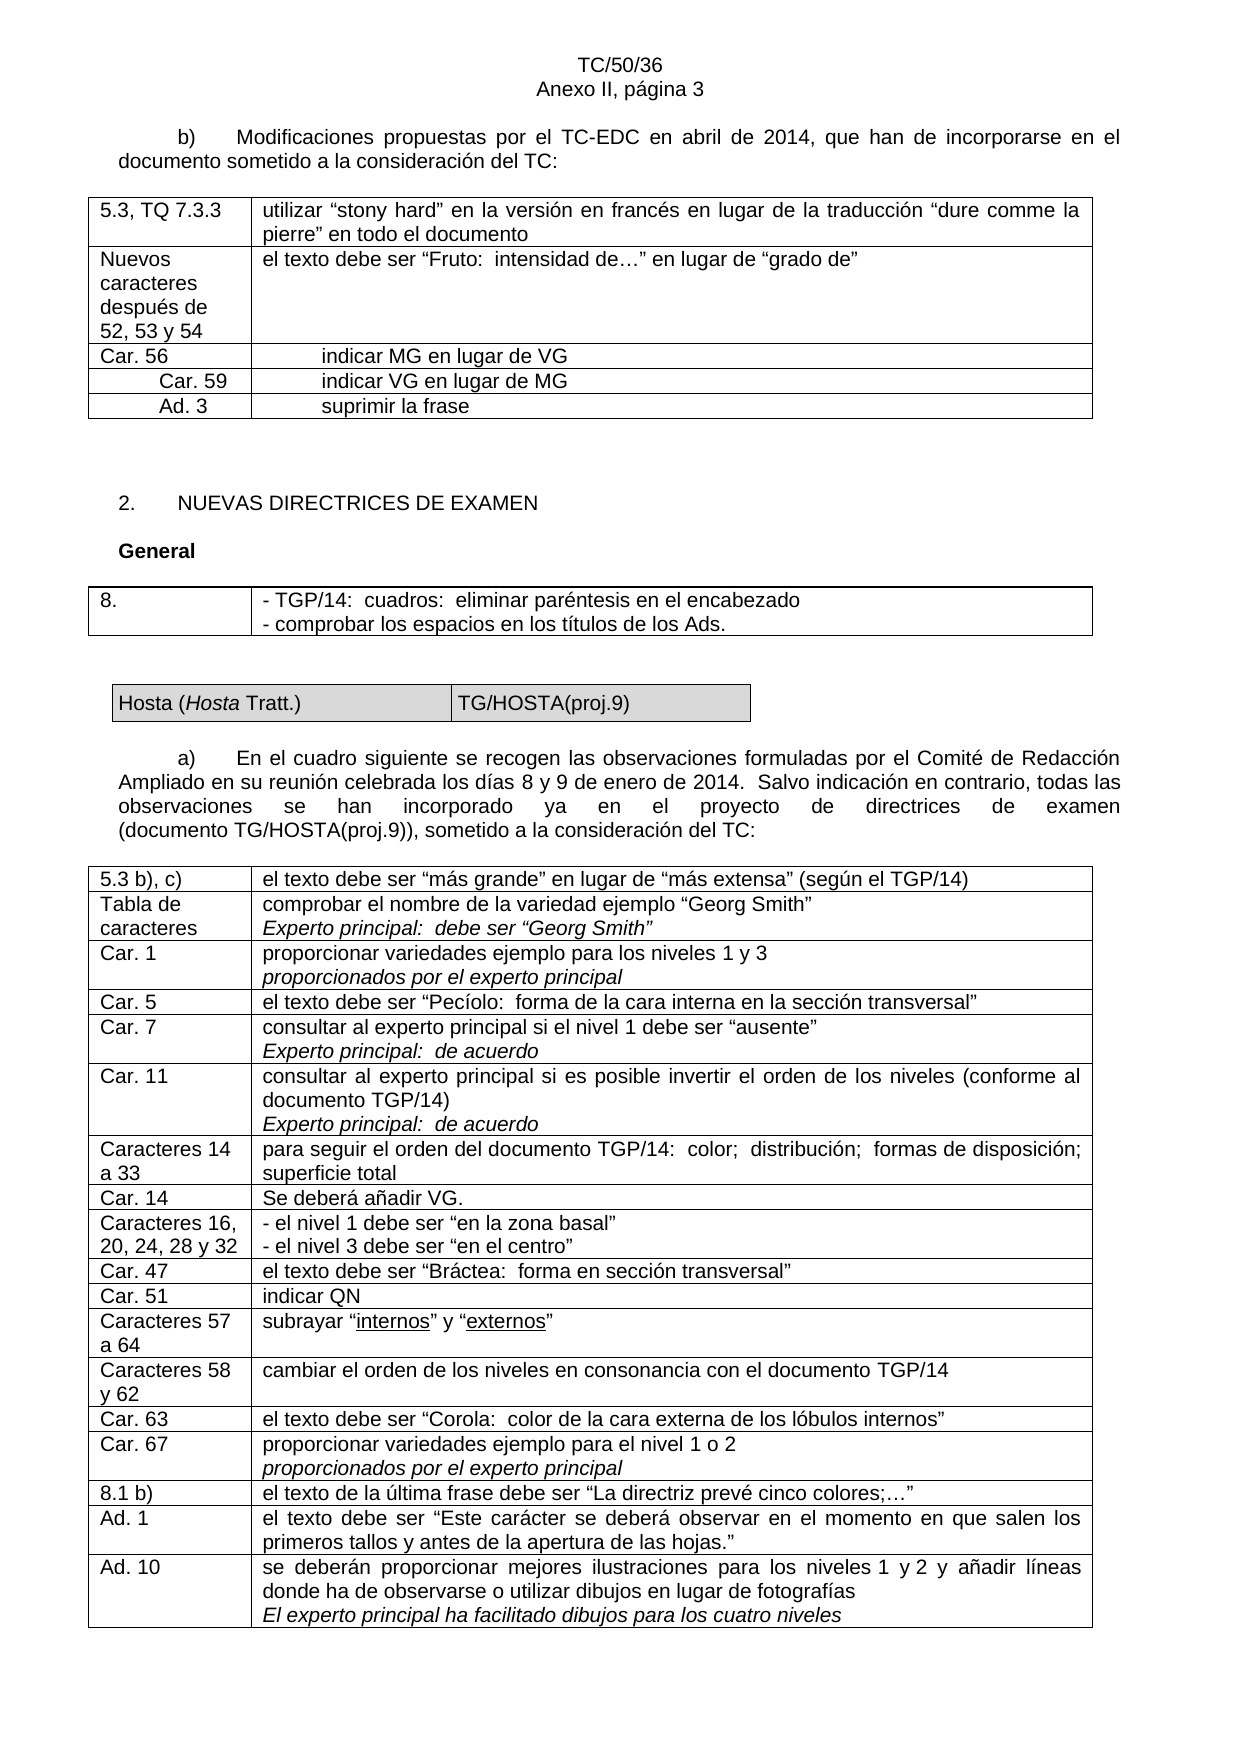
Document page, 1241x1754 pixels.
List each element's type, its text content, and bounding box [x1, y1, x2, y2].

table_header - TGP/14: cuadros: eliminar paréntesis en el encabezado - comprobar los espacios en los títulos de los Ads. [252, 588, 1092, 635]
table_cell el texto de la última frase debe ser “La directriz prevé cinco colores;…” [252, 1481, 1092, 1505]
table_cell Car. 59 [89, 369, 251, 393]
table_cell comprobar el nombre de la variedad ejemplo “Georg Smith” Experto principal: debe ser “Georg Smith” [252, 892, 1092, 939]
table_cell consultar al experto principal si el nivel 1 debe ser “ausente” Experto principal: de acuerdo [252, 1015, 1092, 1062]
text General [118, 538, 1122, 562]
table_header TG/HOSTA(proj.9) [452, 685, 750, 721]
table_cell Ad. 3 [89, 394, 251, 418]
table_cell Car. 7 [89, 1015, 251, 1062]
table_header 5.3, TQ 7.3.3 [89, 198, 251, 246]
table_cell Car. 67 [89, 1432, 251, 1480]
table_cell Car. 11 [89, 1064, 251, 1135]
table_cell proporcionar variedades ejemplo para el nivel 1 o 2 proporcionados por el experto principal [252, 1432, 1092, 1480]
table_cell Ad. 10 [89, 1555, 251, 1627]
table_cell consultar al experto principal si es posible invertir el orden de los niveles (conforme al documento TGP/14) Experto principal: de acuerdo [252, 1064, 1092, 1135]
table_cell - el nivel 1 debe ser “en la zona basal” - el nivel 3 debe ser “en el centro” [252, 1210, 1092, 1258]
table_header Hosta (Hosta Tratt.) [113, 685, 451, 721]
table_cell Tabla de caracteres [89, 892, 251, 939]
table_cell Car. 1 [89, 941, 251, 988]
table_cell Nuevos caracteres después de 52, 53 y 54 [89, 247, 251, 343]
table_header 5.3 b), c) [89, 867, 251, 891]
table_header el texto debe ser “más grande” en lugar de “más extensa” (según el TGP/14) [252, 867, 1092, 891]
table_cell proporcionar variedades ejemplo para los niveles 1 y 3 proporcionados por el experto principal [252, 941, 1092, 988]
table_cell Car. 47 [89, 1259, 251, 1283]
table_cell Se deberá añadir VG. [252, 1185, 1092, 1209]
table_cell indicar VG en lugar de MG [252, 369, 1092, 393]
table_cell subrayar “internos” y “externos” [252, 1309, 1092, 1357]
table_cell suprimir la frase [252, 394, 1092, 418]
table_cell indicar MG en lugar de VG [252, 344, 1092, 368]
table_cell Car. 14 [89, 1185, 251, 1209]
table_cell Caracteres 57 a 64 [89, 1309, 251, 1357]
table_cell Car. 51 [89, 1284, 251, 1308]
table_cell se deberán proporcionar mejores ilustraciones para los niveles 1 y 2 y añadir líneas donde ha de observarse o utilizar dibujos en lugar de fotografías El experto principal ha facilitado dibujos para los cuatro niveles [252, 1555, 1092, 1627]
table_cell el texto debe ser “Corola: color de la cara externa de los lóbulos internos” [252, 1407, 1092, 1431]
table_cell 8.1 b) [89, 1481, 251, 1505]
text 2. NUEVAS DIRECTRICES DE EXAMEN [118, 491, 1122, 514]
table_cell Car. 56 [89, 344, 251, 368]
table_cell Caracteres 14 a 33 [89, 1136, 251, 1184]
table_cell Caracteres 16, 20, 24, 28 y 32 [89, 1210, 251, 1258]
text a) En el cuadro siguiente se recogen las observaciones formuladas por el Comité de Redacción Ampliado en su reunión celebrada los días 8 y 9 de enero de 2014. Salvo indicación en contrario, todas las observaciones se han incorporado ya en el proyecto de directrices de examen (documento TG/HOSTA(proj.9)), sometido a la consideración del TC: [118, 746, 1122, 842]
table_cell el texto debe ser “Fruto: intensidad de…” en lugar de “grado de” [252, 247, 1092, 343]
table_cell indicar QN [252, 1284, 1092, 1308]
table_cell para seguir el orden del documento TGP/14: color; distribución; formas de disposición; superficie total [252, 1136, 1092, 1184]
table_cell el texto debe ser “Bráctea: forma en sección transversal” [252, 1259, 1092, 1283]
table_cell Car. 5 [89, 990, 251, 1013]
table_header 8. [89, 588, 251, 635]
table_cell Car. 63 [89, 1407, 251, 1431]
table_cell Ad. 1 [89, 1506, 251, 1554]
text b) Modificaciones propuestas por el TC-EDC en abril de 2014, que han de incorporarse en el documento sometido a la consideración del TC: [118, 125, 1122, 173]
table_cell Caracteres 58 y 62 [89, 1358, 251, 1406]
table_header utilizar “stony hard” en la versión en francés en lugar de la traducción “dure comme la pierre” en todo el documento [252, 198, 1092, 246]
table_cell cambiar el orden de los niveles en consonancia con el documento TGP/14 [252, 1358, 1092, 1406]
table_cell el texto debe ser “Este carácter se deberá observar en el momento en que salen los primeros tallos y antes de la apertura de las hojas.” [252, 1506, 1092, 1554]
table_cell el texto debe ser “Pecíolo: forma de la cara interna en la sección transversal” [252, 990, 1092, 1013]
